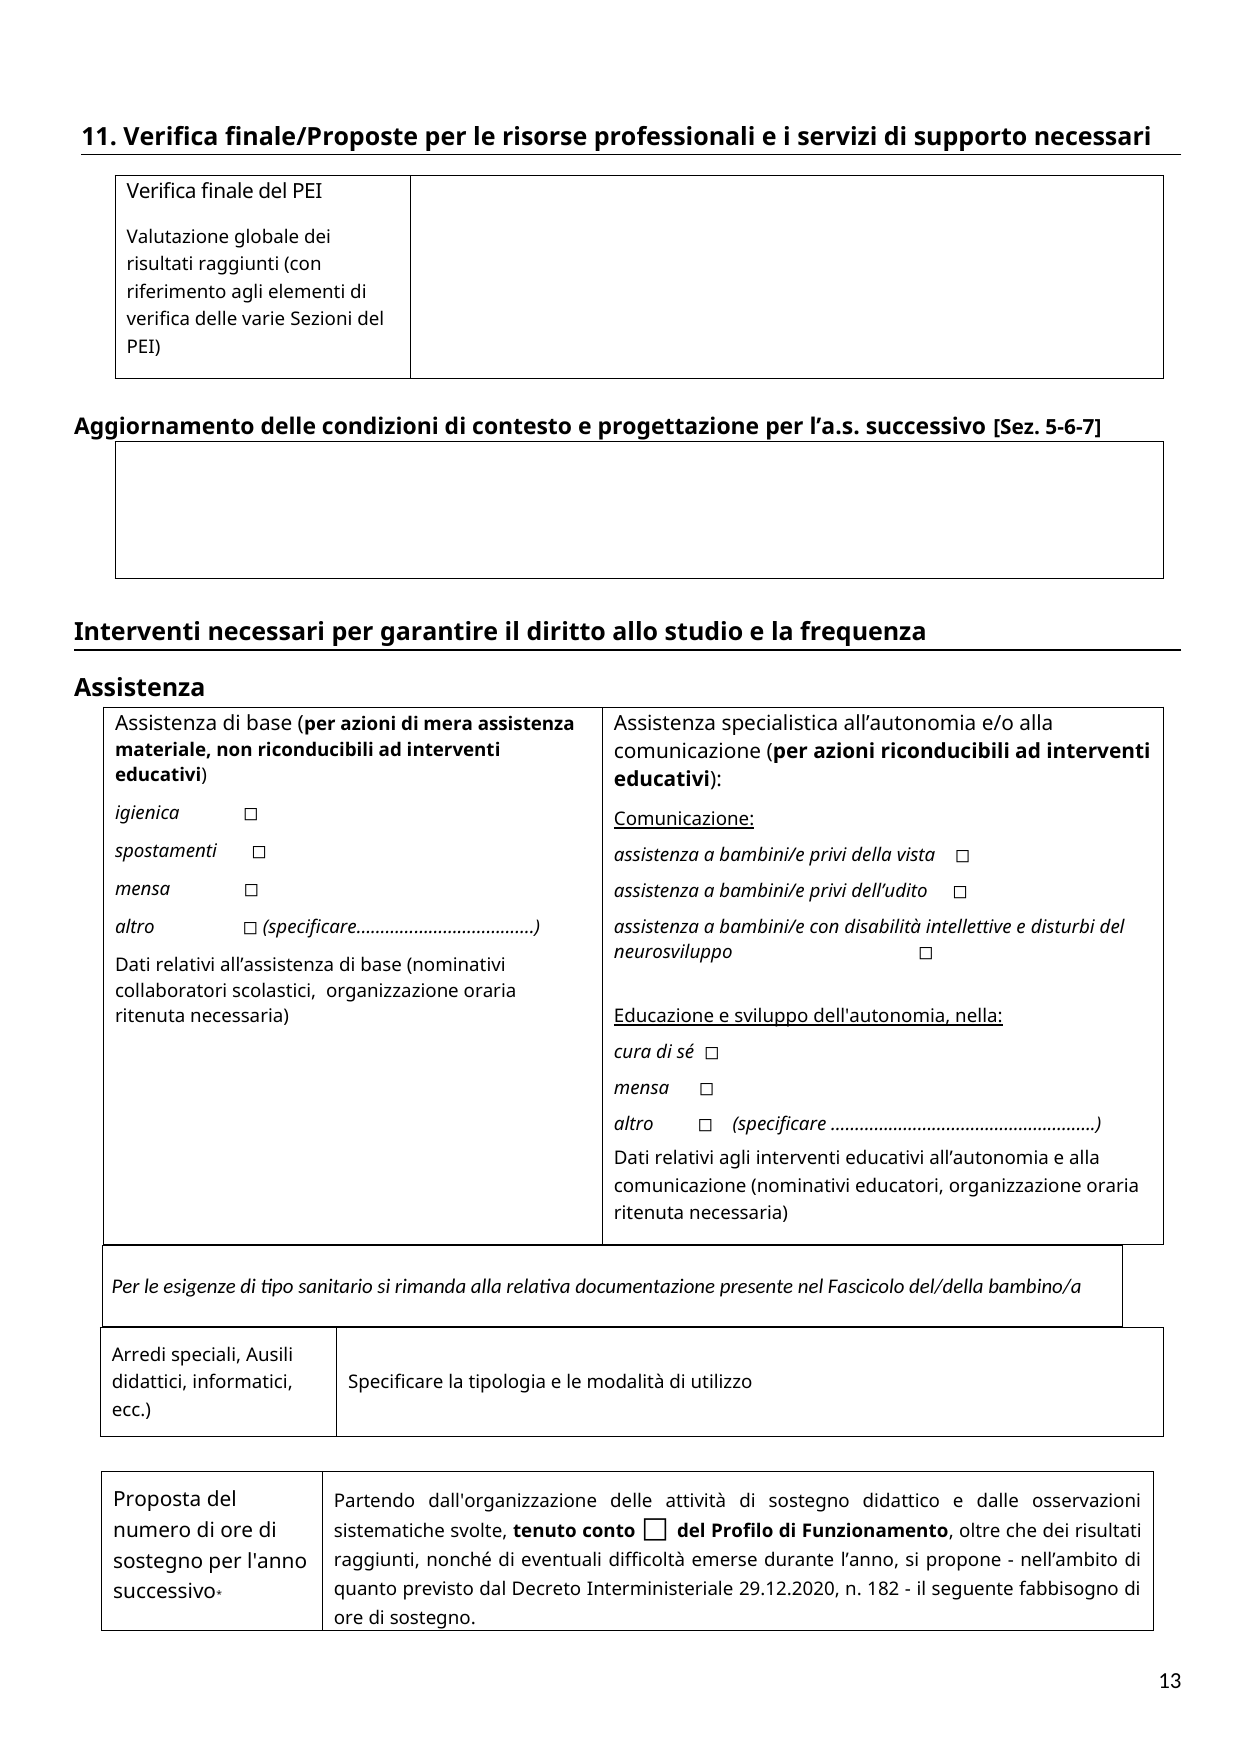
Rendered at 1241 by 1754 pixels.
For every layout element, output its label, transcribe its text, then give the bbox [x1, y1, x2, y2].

text Per le esigenze di tipo sanitario si rimanda alla relativa documentazione presente nel Fascicolo del/della bambino/a [103, 1270, 1122, 1299]
text Assistenza [74, 670, 1181, 704]
table_header Arredi speciali, Ausili didattici, informatici, ecc.) [101, 1328, 336, 1436]
table_header Assistenza di base (per azioni di mera assistenza materiale, non riconducibili ad interventi educativi) igienica ◻ spostamenti ◻ mensa ◻ altro ◻ (specificare……………………………….) Dati relativi all’assistenza di base (nominativi collaboratori scolastici, organizzazione oraria ritenuta necessaria) [104, 708, 602, 1244]
text Aggiornamento delle condizioni di contesto e progettazione per l’a.s. successivo [Sez. 5-6-7] [74, 410, 1181, 441]
subtitle Interventi necessari per garantire il diritto allo studio e la frequenza [74, 613, 1181, 649]
table_header [411, 176, 1163, 377]
table_header Assistenza specialistica all’autonomia e/o alla comunicazione (per azioni riconducibili ad interventi educativi): Comunicazione: assistenza a bambini/e privi della vista ◻ assistenza a bambini/e privi dell’udito ◻ assistenza a bambini/e con disabilità intellettive e disturbi del neurosviluppo ◻ Educazione e sviluppo dell'autonomia, nella: cura di sé ◻ mensa ◻ altro ◻ (specificare ……………………………………………….) Dati relativi agli interventi educativi all’autonomia e alla comunicazione (nominativi educatori, organizzazione oraria ritenuta necessaria) [603, 708, 1163, 1244]
table_header Specificare la tipologia e le modalità di utilizzo [337, 1328, 1163, 1436]
table_header [116, 442, 1163, 578]
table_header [102, 1472, 322, 1630]
subtitle 11. Verifica finale/Proposte per le risorse professionali e i servizi di supporto necessari [81, 118, 1181, 154]
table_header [323, 1472, 1153, 1630]
table_header Verifica finale del PEI Valutazione globale dei risultati raggiunti (con riferimento agli elementi di verifica delle varie Sezioni del PEI) [116, 176, 410, 377]
